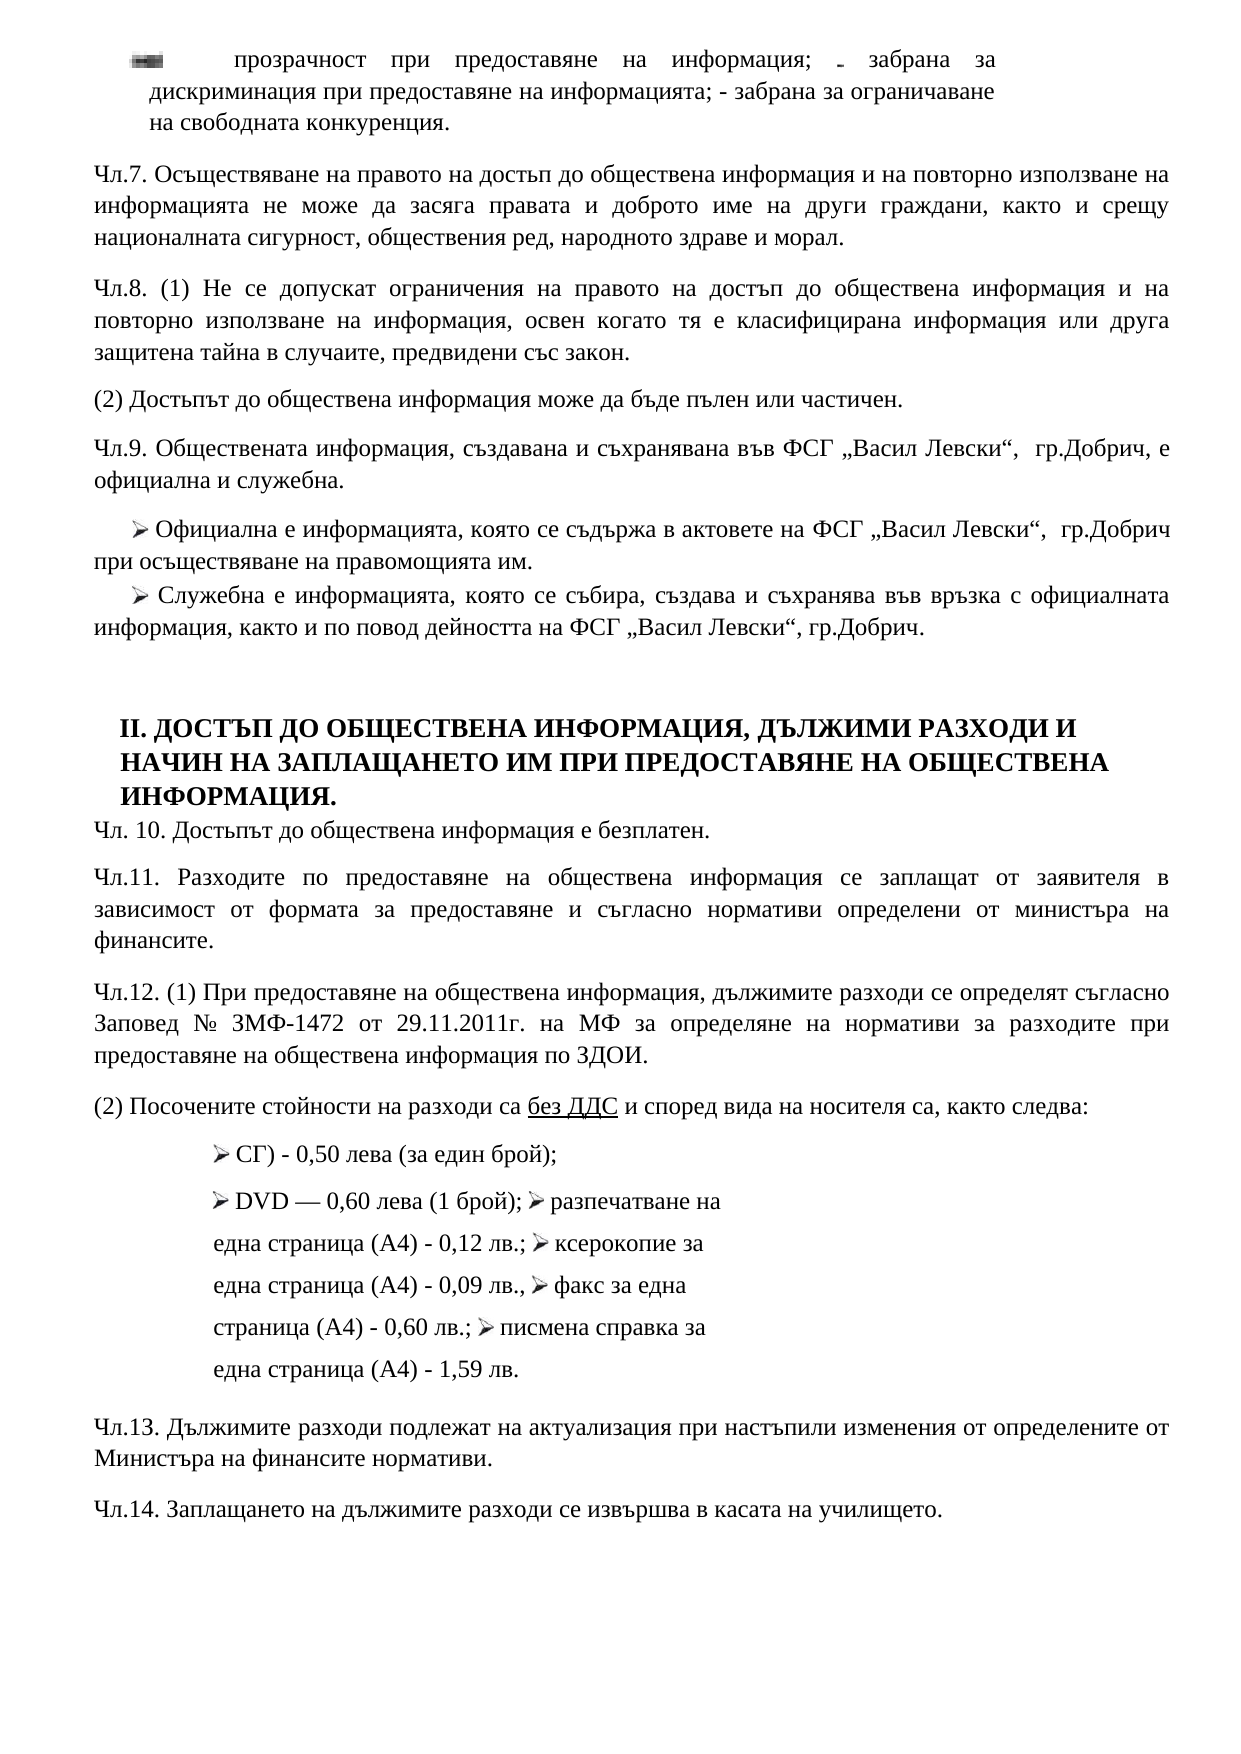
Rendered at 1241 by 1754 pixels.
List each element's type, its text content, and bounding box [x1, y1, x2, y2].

picture [213, 1144, 230, 1163]
text Чл.11. Разходите по предоставяне на обществена информация се заплащат от заявителя в зависимост от формата за предоставяне и съгласно нормативи определени от министъра на финансите. [94, 862, 1171, 954]
text II. ДОСТЪП ДО ОБЩЕСТВЕНА ИНФОРМАЦИЯ, ДЪЛЖИМИ РАЗХОДИ И НАЧИН НА ЗАПЛАЩАНЕТО ИМ ПРИ ПРЕДОСТАВЯНЕ НА ОБЩЕСТВЕНА ИНФОРМАЦИЯ. [119, 712, 1171, 811]
picture [212, 1191, 229, 1209]
picture [531, 1275, 548, 1294]
text Чл. 10. Достьпът до обществена информация е безплатен. [94, 815, 1171, 843]
picture [528, 1191, 544, 1209]
list прозрачност при предоставяне на информация; забрана за дискриминация при предоставяне на информацията; - забрана за ограничаване на свободната конкуренция. [128, 44, 996, 136]
text Чл.1З. Дължимите разходи подлежат на актуализация при настъпили изменения от определените от Министъра на финансите нормативи. [94, 1412, 1171, 1472]
text Чл.9. Обществената информация, създавана и съхранявана във ФСГ „Васил Левски“, гр.Добрич, е официална и служебна. [94, 433, 1171, 494]
text DVD — 0,60 лева (1 брой); разпечатване на една страница (А4) - 0,12 лв.; ксерокопие за една страница (А4) - 0,09 лв., факс за една страница (А4) - 0,60 лв.; писмена справка за една страница (А4) - 1,59 лв. [213, 1186, 758, 1383]
picture [131, 585, 149, 604]
text (2) Посочените стойности на разходи са без ДДС и според вида на носителя са, както следва: [94, 1091, 1171, 1120]
picture [478, 1317, 494, 1336]
text Чл.7. Осъществяване на правото на достьп до обществена информация и на повторно използване на информацията не може да засяга правата и доброто име на други граждани, както и срещу националната сигурност, обществения ред, народното здраве и морал. [94, 159, 1171, 251]
text Чл.14. Заплащането на дължимите разходи се извършва в касата на училището. [94, 1494, 1171, 1523]
text (2) Достьпът до обществена информация може да бъде пълен или частичен. [94, 384, 1171, 413]
text Чл.12. (1) При предоставяне на обществена информация, дължимите разходи се определят съгласно Заповед № ЗМФ-1472 от 29.11.2011г. на МФ за определяне на нормативи за разходите при предоставяне на обществена информация по ЗДОИ. [94, 977, 1171, 1069]
text Чл.8. (1) Не се допускат ограничения на правото на достъп до обществена информация и на повторно използване на информация, освен когато тя е класифицирана информация или друга защитена тайна в случаите, предвидени със закон. [94, 273, 1171, 365]
picture [532, 1232, 549, 1252]
text Служебна е информацията, която се събира, създава и съхранява във връзка с официалната информация, както и по повод дейността на ФСГ „Васил Левски“, гр.Добрич. [94, 581, 1171, 641]
picture [129, 51, 163, 68]
picture [132, 519, 149, 538]
text Официална е информацията, която се съдържа в актовете на ФСГ „Васил Левски“, гр.Добрич при осъществяване на правомощията им. [94, 514, 1171, 575]
text СГ) - 0,50 лева (за един брой); [214, 1139, 1171, 1168]
